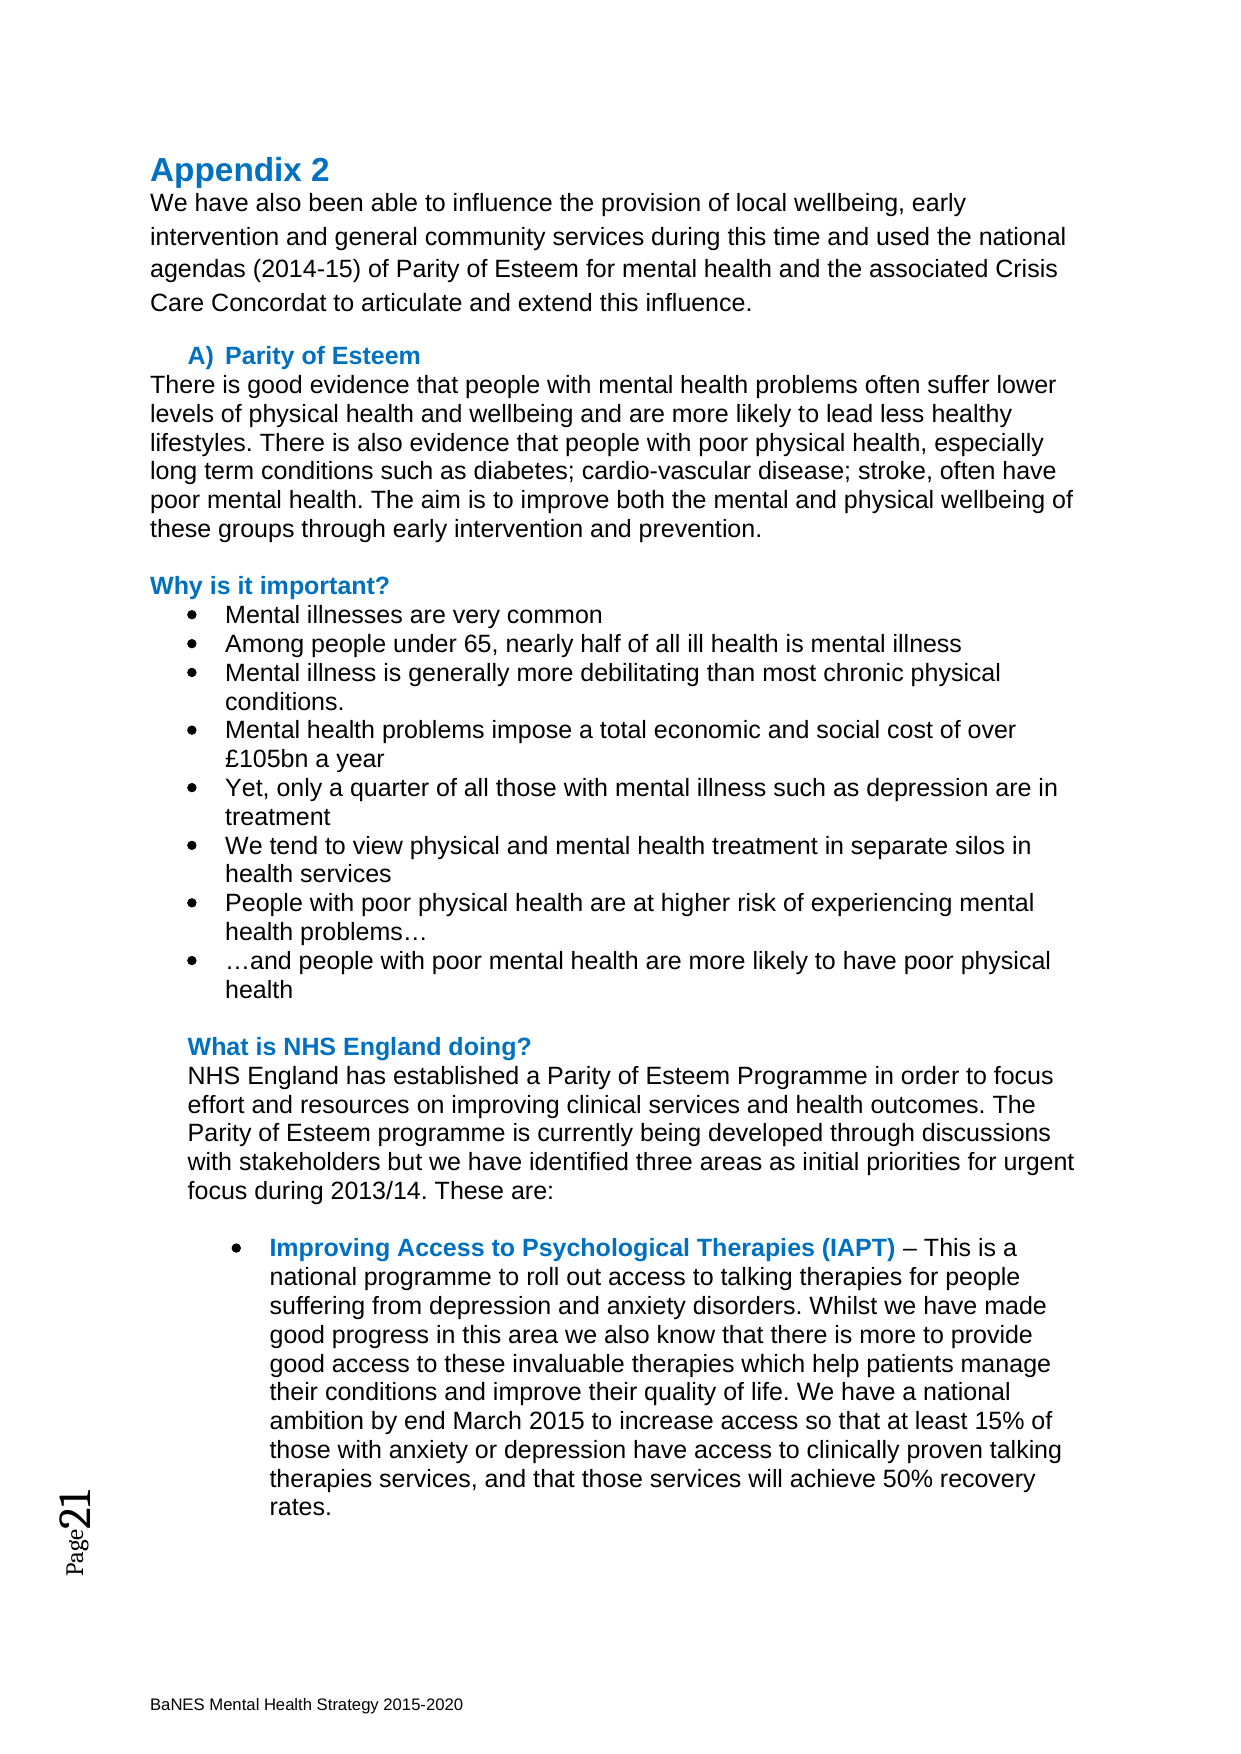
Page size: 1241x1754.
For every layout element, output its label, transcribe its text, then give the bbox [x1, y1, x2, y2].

text There is good evidence that people with mental health problems often suffer lower levels of physical health and wellbeing and are more likely to lead less healthy lifestyles. There is also evidence that people with poor physical health, especially long term conditions such as diabetes; cardio-vascular disease; stroke, often have poor mental health. The aim is to improve both the mental and physical wellbeing of these groups through early intervention and prevention. [150, 370, 1090, 543]
text NHS England has established a Parity of Esteem Programme in order to focus effort and resources on improving clinical services and health outcomes. The Parity of Esteem programme is currently being developed through discussions with stakeholders but we have identified three areas as initial priorities for urgent focus during 2013/14. These are: [187, 1061, 1090, 1205]
list Among people under 65, nearly half of all ill health is mental illness [187, 629, 1090, 658]
text We have also been able to influence the provision of local wellbeing, early intervention and general community services during this time and used the national agendas (2014-15) of Parity of Esteem for mental health and the associated Crisis Care Concordat to articulate and extend this influence. [150, 188, 1090, 316]
list …and people with poor mental health are more likely to have poor physical health [187, 946, 1090, 1003]
list Mental illnesses are very common [187, 600, 1090, 629]
list People with poor physical health are at higher risk of experiencing mental health problems… [187, 888, 1090, 946]
list Improving Access to Psychological Therapies (IAPT) – This is a national programme to roll out access to talking therapies for people suffering from depression and anxiety disorders. Whilst we have made good progress in this area we also know that there is more to provide good access to these invaluable therapies which help patients manage their conditions and improve their quality of life. We have a national ambition by end March 2015 to increase access so that at least 15% of those with anxiety or depression have access to clinically proven talking therapies services, and that those services will achieve 50% recovery rates. [232, 1233, 1090, 1521]
list We tend to view physical and mental health treatment in separate silos in health services [187, 831, 1090, 888]
list Mental health problems impose a total economic and social cost of over £105bn a year [187, 715, 1090, 773]
list Parity of Esteem [187, 341, 1090, 370]
list Yet, only a quarter of all those with mental illness such as depression are in treatment [187, 773, 1090, 831]
text Why is it important? [150, 571, 1090, 600]
text Appendix 2 [150, 150, 1090, 188]
list Mental illness is generally more debilitating than most chronic physical conditions. [187, 658, 1090, 715]
text What is NHS England doing? [187, 1032, 1090, 1061]
